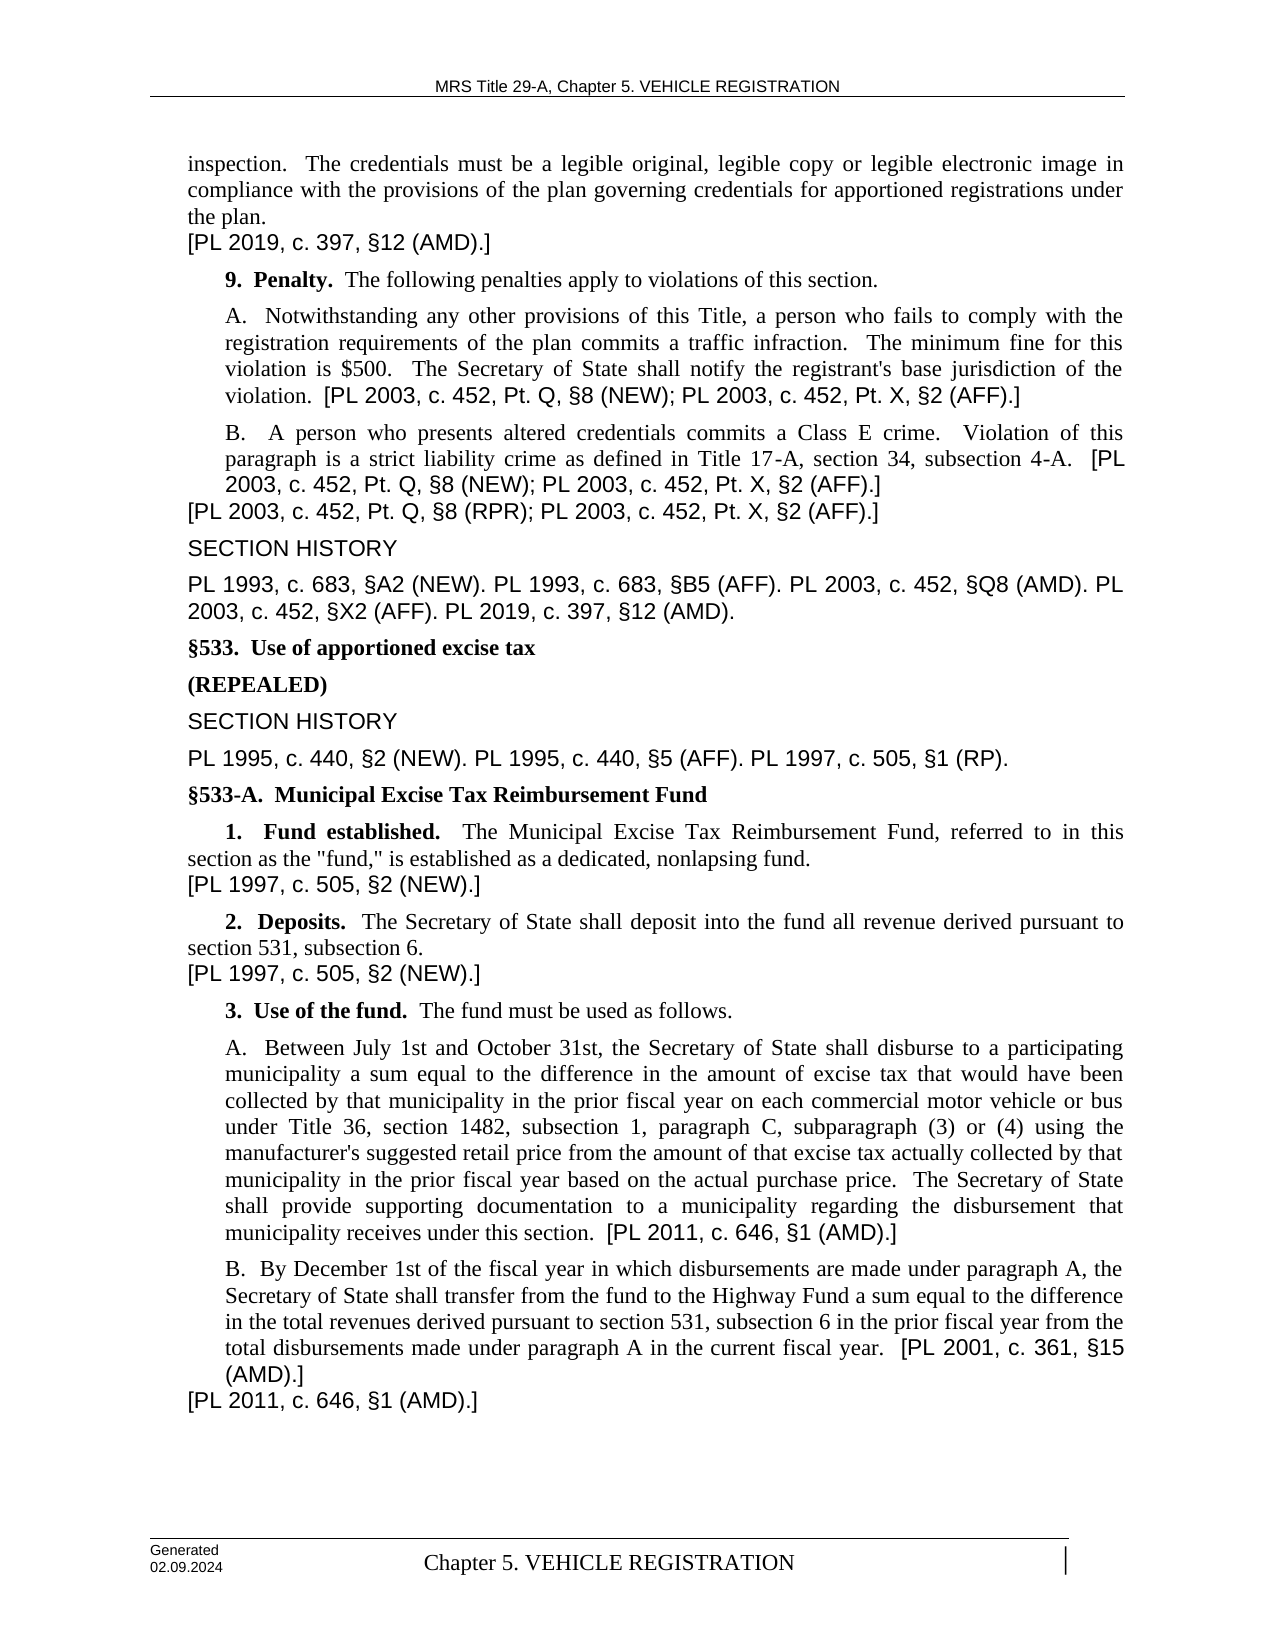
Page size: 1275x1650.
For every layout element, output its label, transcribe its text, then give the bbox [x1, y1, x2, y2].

text B. By December 1st of the fiscal year in which disbursements are made under paragraph A, the Secretary of State shall transfer from the fund to the Highway Fund a sum equal to the difference in the total revenues derived pursuant to section 531, subsection 6 in the prior fiscal year from the total disbursements made under paragraph A in the current fiscal year. [PL 2001, c. 361, §15 (AMD).] [225, 1255, 1125, 1387]
text B. A person who presents altered credentials commits a Class E crime. Violation of this paragraph is a strict liability crime as defined in Title 17‑A, section 34, subsection 4‑A. [PL 2003, c. 452, Pt. Q, §8 (NEW); PL 2003, c. 452, Pt. X, §2 (AFF).] [225, 418, 1125, 498]
text [PL 2003, c. 452, Pt. Q, §8 (RPR); PL 2003, c. 452, Pt. X, §2 (AFF).] [187, 498, 1125, 524]
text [187, 150, 1125, 229]
text [PL 1997, c. 505, §2 (NEW).] [187, 960, 1125, 987]
text SECTION HISTORY [187, 708, 1125, 734]
text 9. Penalty. The following penalties apply to violations of this section. [187, 266, 1125, 292]
text [PL 1997, c. 505, §2 (NEW).] [187, 871, 1125, 897]
text SECTION HISTORY [187, 534, 1125, 561]
text PL 1993, c. 683, §A2 (NEW). PL 1993, c. 683, §B5 (AFF). PL 2003, c. 452, §Q8 (AMD). PL 2003, c. 452, §X2 (AFF). PL 2019, c. 397, §12 (AMD). [187, 571, 1125, 624]
text §533-A. Municipal Excise Tax Reimbursement Fund [187, 781, 1125, 808]
text 1. Fund established. The Municipal Excise Tax Reimbursement Fund, referred to in this section as the "fund," is established as a dedicated, nonlapsing fund. [187, 818, 1125, 871]
text §533. Use of apportioned excise tax [187, 634, 1125, 661]
text 2. Deposits. The Secretary of State shall deposit into the fund all revenue derived pursuant to section 531, subsection 6. [187, 908, 1125, 960]
text PL 1995, c. 440, §2 (NEW). PL 1995, c. 440, §5 (AFF). PL 1997, c. 505, §1 (RP). [187, 745, 1125, 771]
text 3. Use of the fund. The fund must be used as follows. [187, 997, 1125, 1023]
text [PL 2011, c. 646, §1 (AMD).] [187, 1387, 1125, 1413]
text [PL 2019, c. 397, §12 (AMD).] [187, 229, 1125, 255]
text A. Notwithstanding any other provisions of this Title, a person who fails to comply with the registration requirements of the plan commits a traffic infraction. The minimum fine for this violation is $500. The Secretary of State shall notify the registrant's base jurisdiction of the violation. [PL 2003, c. 452, Pt. Q, §8 (NEW); PL 2003, c. 452, Pt. X, §2 (AFF).] [225, 303, 1125, 408]
text (REPEALED) [187, 671, 1125, 697]
text A. Between July 1st and October 31st, the Secretary of State shall disburse to a participating municipality a sum equal to the difference in the amount of excise tax that would have been collected by that municipality in the prior fiscal year on each commercial motor vehicle or bus under Title 36, section 1482, subsection 1, paragraph C, subparagraph (3) or (4) using the manufacturer's suggested retail price from the amount of that excise tax actually collected by that municipality in the prior fiscal year based on the actual purchase price. The Secretary of State shall provide supporting documentation to a municipality regarding the disbursement that municipality receives under this section. [PL 2011, c. 646, §1 (AMD).] [225, 1034, 1125, 1245]
